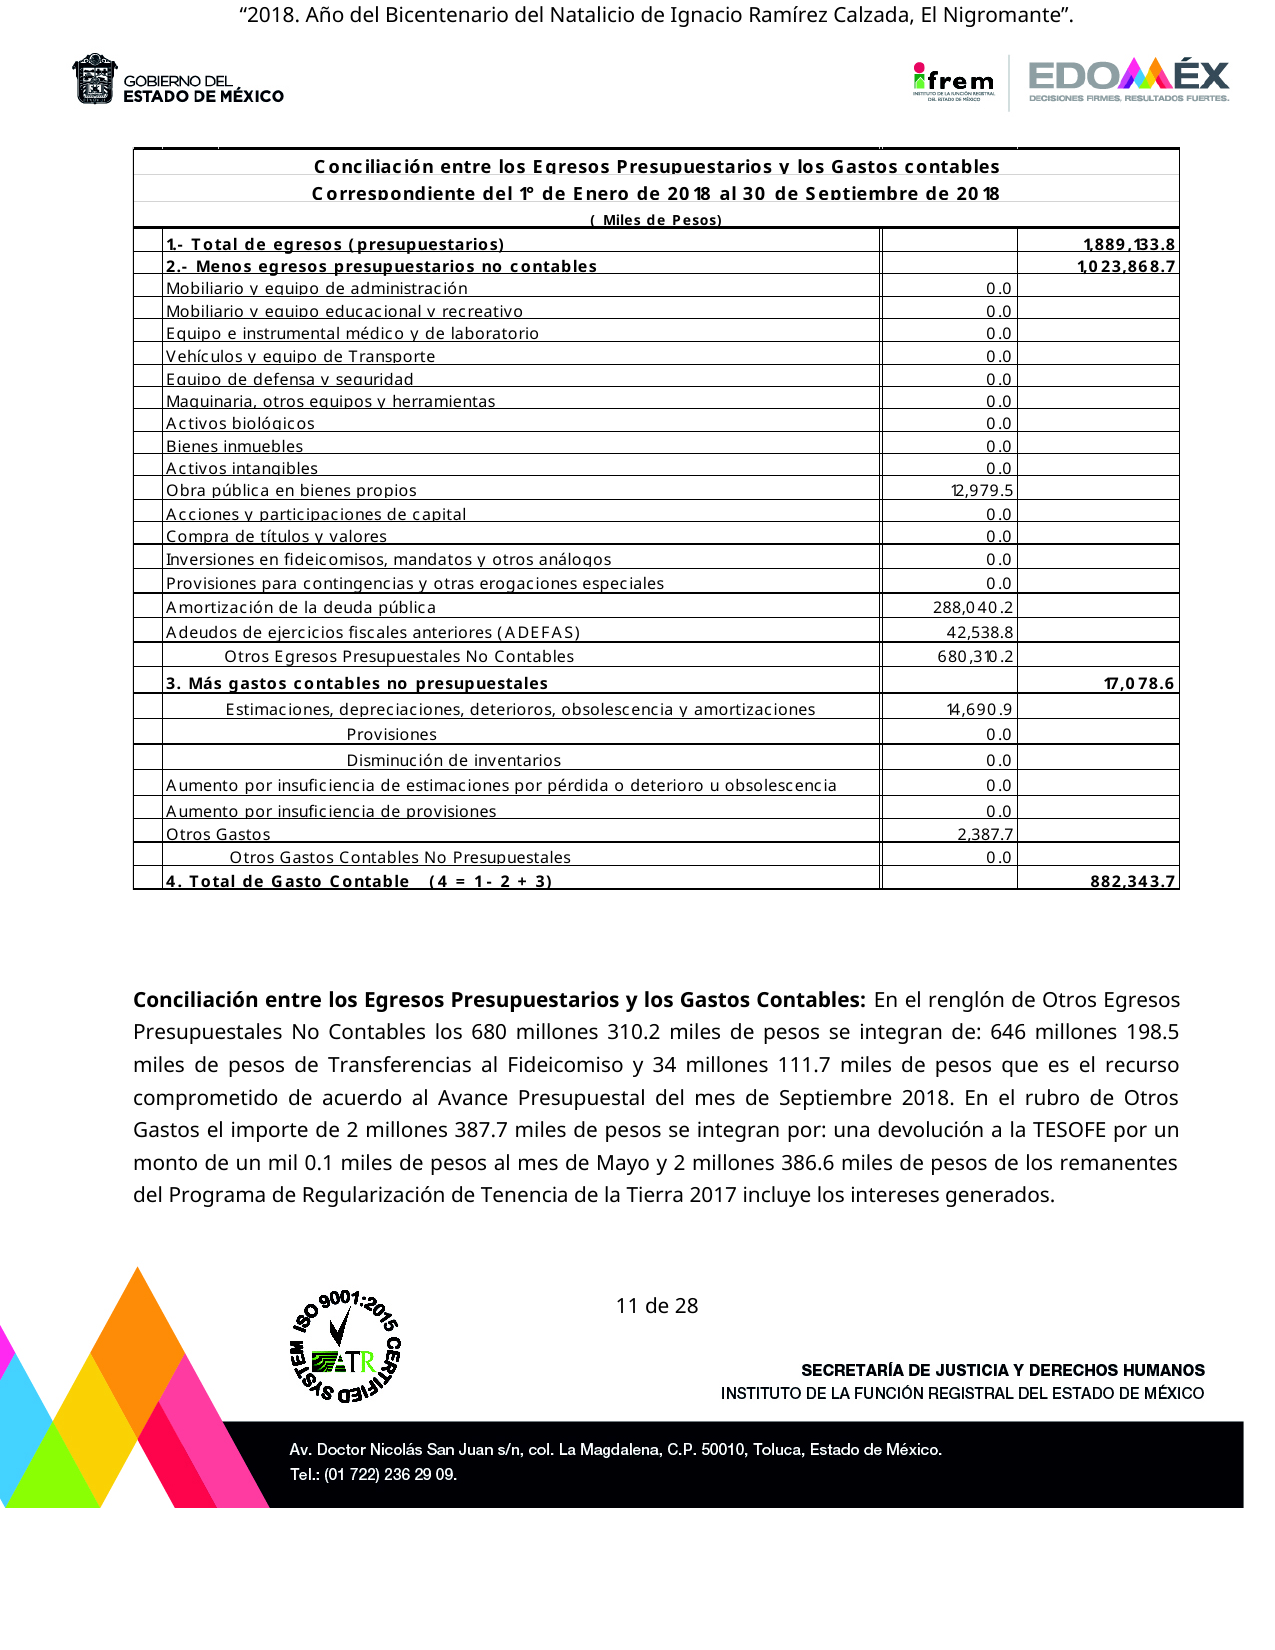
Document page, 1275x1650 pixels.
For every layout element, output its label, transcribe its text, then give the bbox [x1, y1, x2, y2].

picture [0, 1244, 1244, 1508]
text Conciliación entre los Egresos Presupuestarios y los Gastos Contables: En el renglón de Otros Egresos Presupuestales No Contables los 680 millones 310.2 miles de pesos se integran de: 646 millones 198.5 miles de pesos de Transferencias al Fideicomiso y 34 millones 111.7 miles de pesos que es el recurso comprometido de acuerdo al Avance Presupuestal del mes de Septiembre 2018. En el rubro de Otros Gastos el importe de 2 millones 387.7 miles de pesos se integran por: una devolución a la TESOFE por un monto de un mil 0.1 miles de pesos al mes de Mayo y 2 millones 386.6 miles de pesos de los remanentes del Programa de Regularización de Tenencia de la Tierra 2017 incluye los intereses generados. [133, 985, 1181, 1209]
picture [27, 0, 1261, 128]
